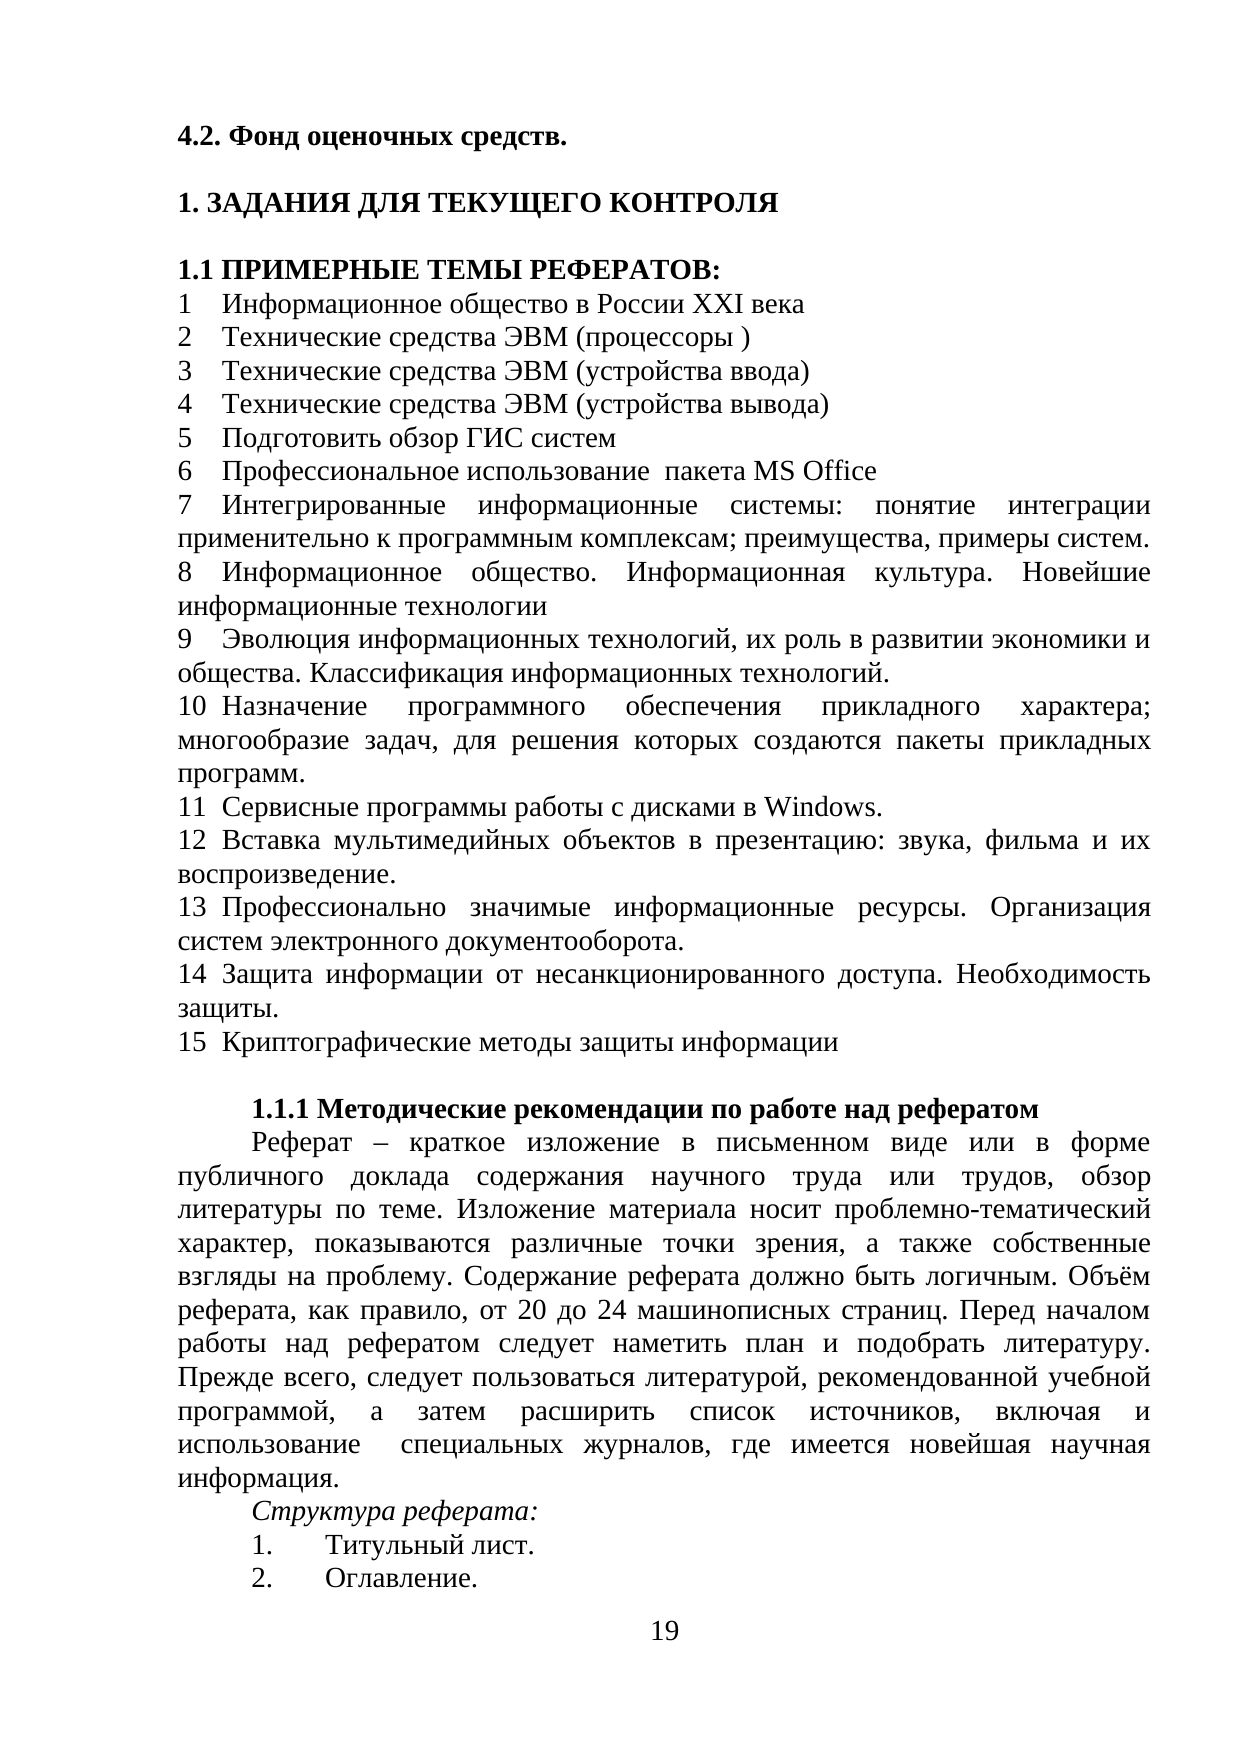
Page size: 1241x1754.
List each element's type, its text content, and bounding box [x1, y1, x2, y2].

list Сервисные программы работы с дисками в Windows. [177, 789, 1152, 822]
list Титульный лист. [177, 1527, 1152, 1560]
list Технические средства ЭВМ (устройства вывода) [177, 386, 1152, 420]
list Интегрированные информационные системы: понятие интеграции применительно к программным комплексам; преимущества, примеры систем. [177, 487, 1152, 554]
list Технические средства ЭВМ (устройства ввода) [177, 353, 1152, 386]
list Профессионально значимые информационные ресурсы. Организация систем электронного документооборота. [177, 889, 1152, 957]
list Защита информации от несанкционированного доступа. Необходимость защиты. [177, 957, 1152, 1024]
text 1. ЗАДАНИЯ ДЛЯ ТЕКУЩЕГО КОНТРОЛЯ [177, 185, 1152, 219]
list Оглавление. [177, 1560, 1152, 1594]
text 4.2. Фонд оценочных средств. [177, 118, 1152, 152]
list Информационное общество в России XXI века [177, 286, 1152, 319]
list Информационное общество. Информационная культура. Новейшие информационные технологии [177, 554, 1152, 621]
list Криптографические методы защиты информации [177, 1024, 1152, 1057]
list Назначение программного обеспечения прикладного характера; многообразие задач, для решения которых создаются пакеты прикладных программ. [177, 688, 1152, 789]
text Структура реферата: [177, 1493, 1152, 1527]
list Эволюция информационных технологий, их роль в развитии экономики и общества. Классификация информационных технологий. [177, 621, 1152, 688]
list Профессиональное использование пакета MS Office [177, 453, 1152, 487]
list Вставка мультимедийных объектов в презентацию: звука, фильма и их воспроизведение. [177, 822, 1152, 889]
text 1.1 ПРИМЕРНЫЕ ТЕМЫ РЕФЕРАТОВ: [177, 252, 1152, 286]
list Технические средства ЭВМ (процессоры ) [177, 319, 1152, 353]
text Реферат – краткое изложение в письменном виде или в форме публичного доклада содержания научного труда или трудов, обзор литературы по теме. Изложение материала носит проблемно-тематический характер, показываются различные точки зрения, а также собственные взгляды на проблему. Содержание реферата должно быть логичным. Объём реферата, как правило, от 20 до 24 машинописных страниц. Перед началом работы над рефератом следует наметить план и подобрать литературу. Прежде всего, следует пользоваться литературой, рекомендованной учебной программой, а затем расширить список источников, включая и использование специальных журналов, где имеется новейшая научная информация. [177, 1124, 1152, 1493]
list Подготовить обзор ГИС систем [177, 420, 1152, 453]
text 1.1.1 Методические рекомендации по работе над рефератом [177, 1091, 1152, 1124]
